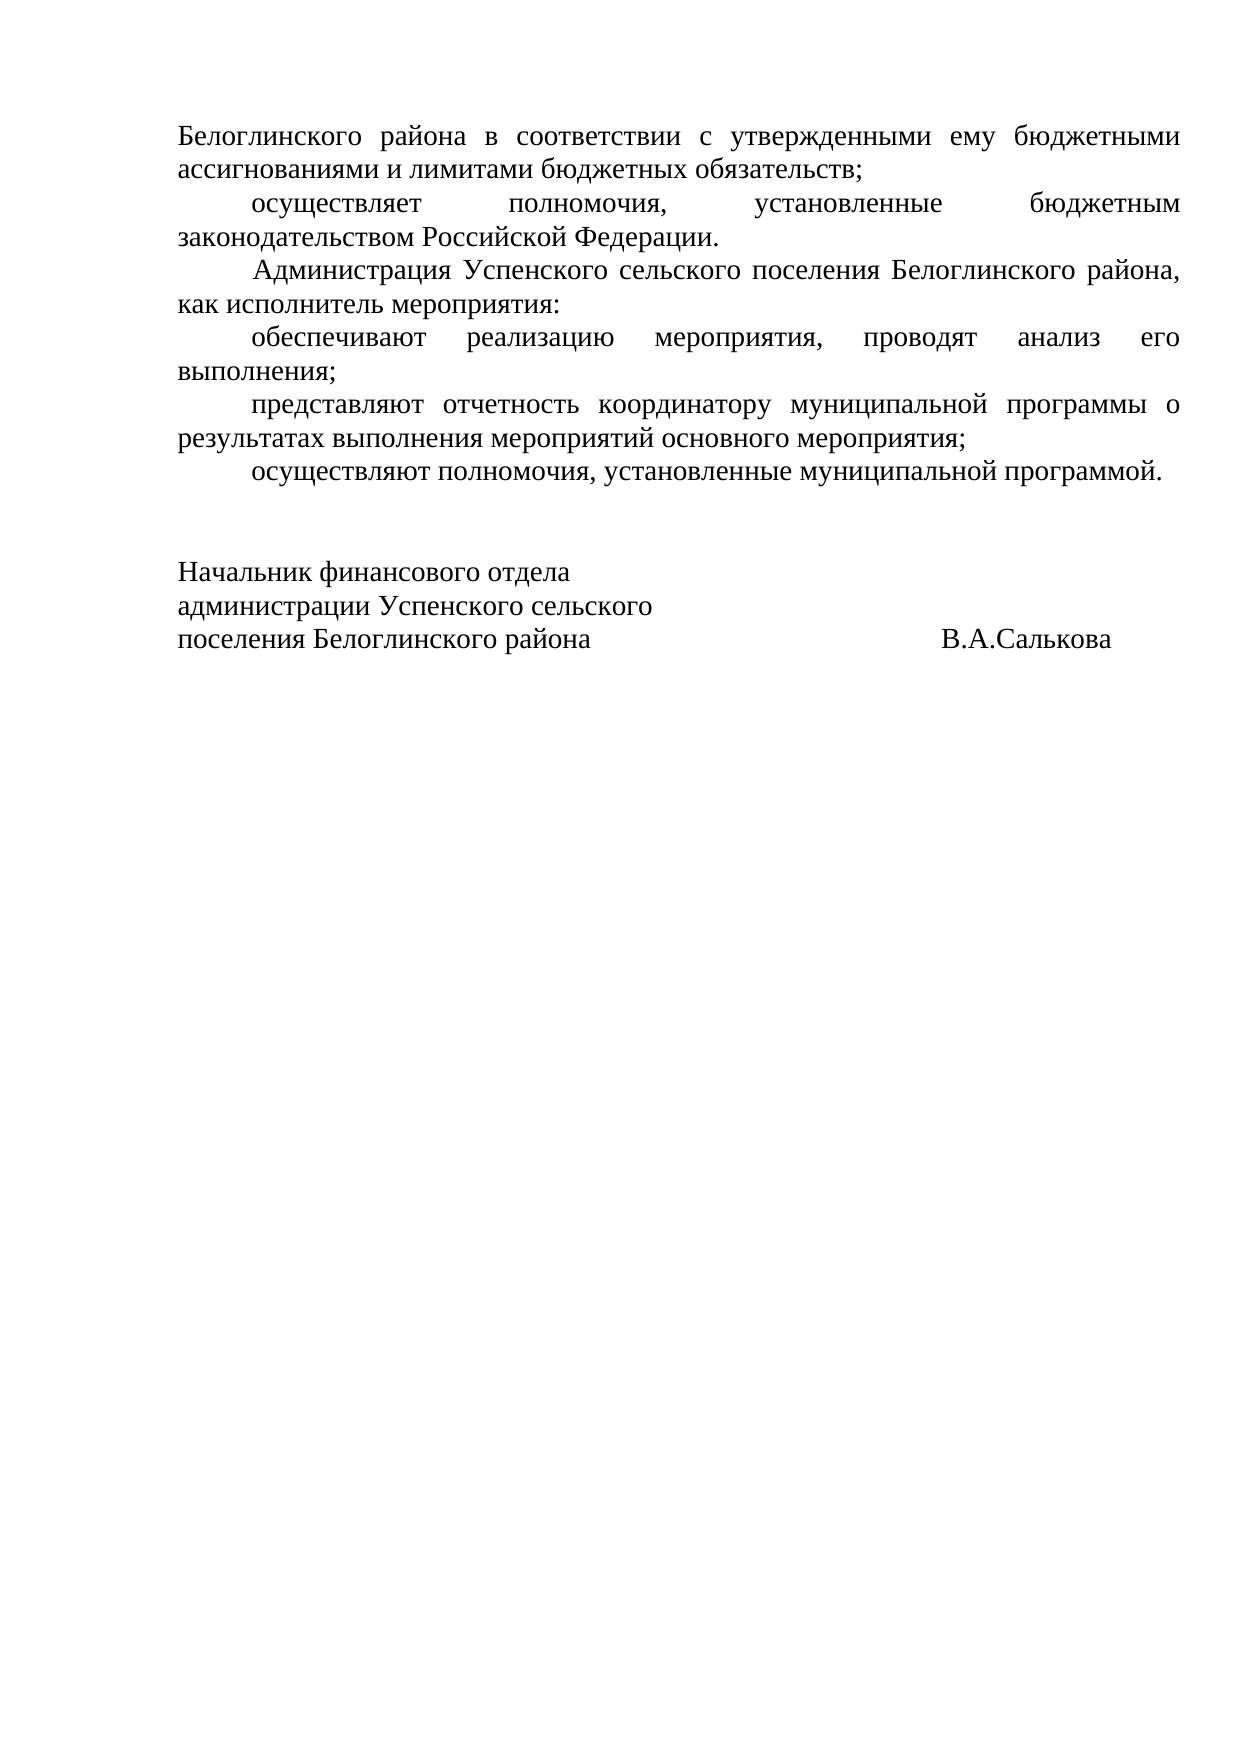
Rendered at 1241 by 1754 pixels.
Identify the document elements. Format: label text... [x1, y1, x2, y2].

text поселения Белоглинского района В.А.Салькова [177, 621, 1181, 655]
text осуществляет полномочия, установленные бюджетным законодательством Российской Федерации. [177, 185, 1181, 252]
text осуществляют полномочия, установленные муниципальной программой. [177, 453, 1181, 487]
text администрации Успенского сельского [177, 588, 1181, 621]
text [177, 118, 1181, 185]
text Администрация Успенского сельского поселения Белоглинского района, как исполнитель мероприятия: [177, 252, 1181, 319]
text обеспечивают реализацию мероприятия, проводят анализ его выполнения; [177, 319, 1181, 386]
text представляют отчетность координатору муниципальной программы о результатах выполнения мероприятий основного мероприятия; [177, 386, 1181, 453]
text Начальник финансового отдела [177, 554, 1181, 588]
